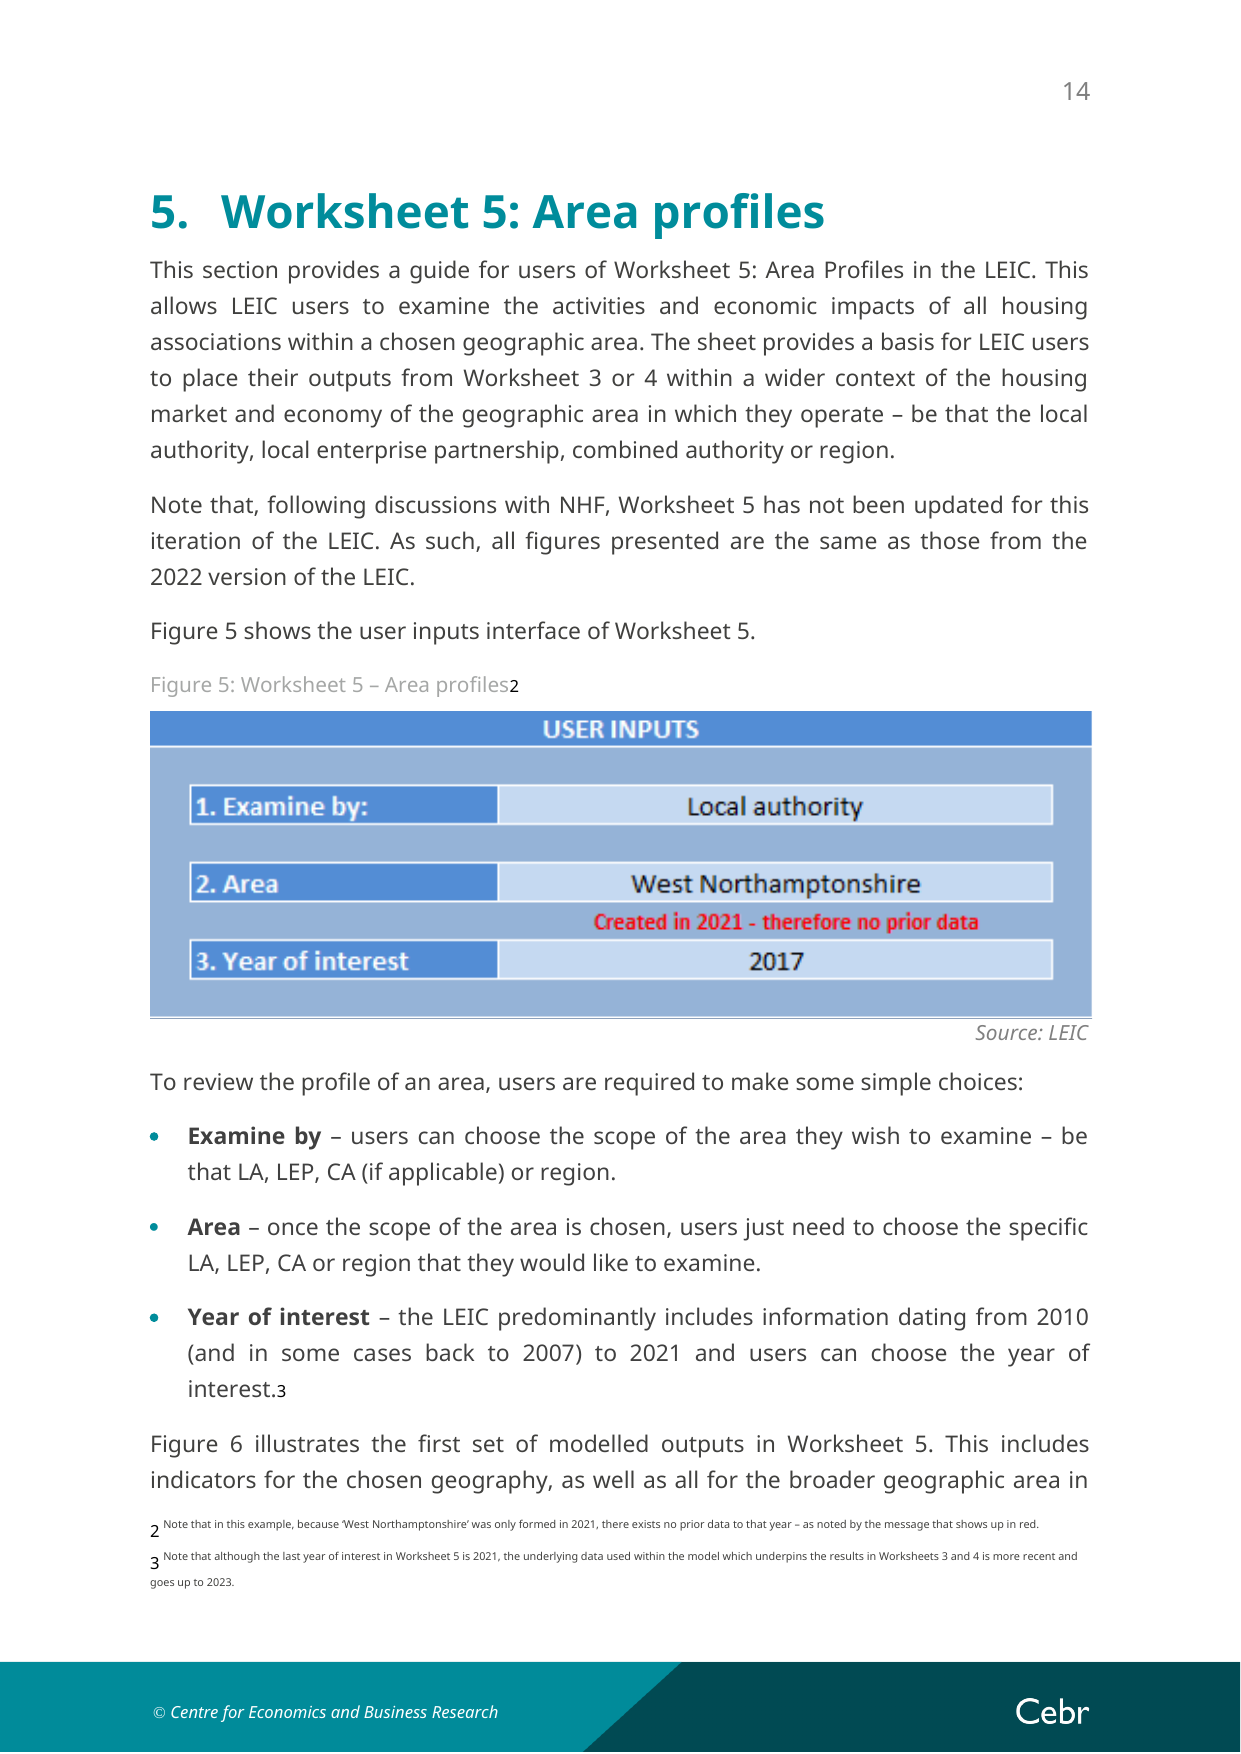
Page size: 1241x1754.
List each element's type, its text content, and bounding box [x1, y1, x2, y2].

list Year of interest – the LEIC predominantly includes information dating from 2010 (and in some cases back to 2007) to 2021 and users can choose the year of interest. [150, 1301, 1090, 1404]
text Note that, following discussions with NHF, Worksheet 5 has not been updated for this iteration of the LEIC. As such, all figures presented are the same as those from the 2022 version of the LEIC. [150, 489, 1090, 592]
text Figure 5: Worksheet 5 – Area profiles [150, 670, 1090, 698]
text Source: LEIC [150, 1019, 1090, 1047]
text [150, 1428, 1090, 1495]
text Figure 5 shows the user inputs interface of Worksheet 5. [150, 615, 1090, 647]
subtitle Worksheet 5: Area profiles [150, 179, 1090, 242]
picture [150, 711, 1093, 1019]
picture [0, 1661, 1241, 1752]
list Examine by – users can choose the scope of the area they wish to examine – be that LA, LEP, CA (if applicable) or region. [150, 1120, 1090, 1187]
text This section provides a guide for users of Worksheet 5: Area Profiles in the LEIC. This allows LEIC users to examine the activities and economic impacts of all housing associations within a chosen geographic area. The sheet provides a basis for LEIC users to place their outputs from Worksheet 3 or 4 within a wider context of the housing market and economy of the geographic area in which they operate – be that the local authority, local enterprise partnership, combined authority or region. [150, 254, 1090, 465]
list Area – once the scope of the area is chosen, users just need to choose the specific LA, LEP, CA or region that they would like to examine. [150, 1211, 1090, 1278]
text To review the profile of an area, users are required to make some simple choices: [150, 1065, 1090, 1097]
